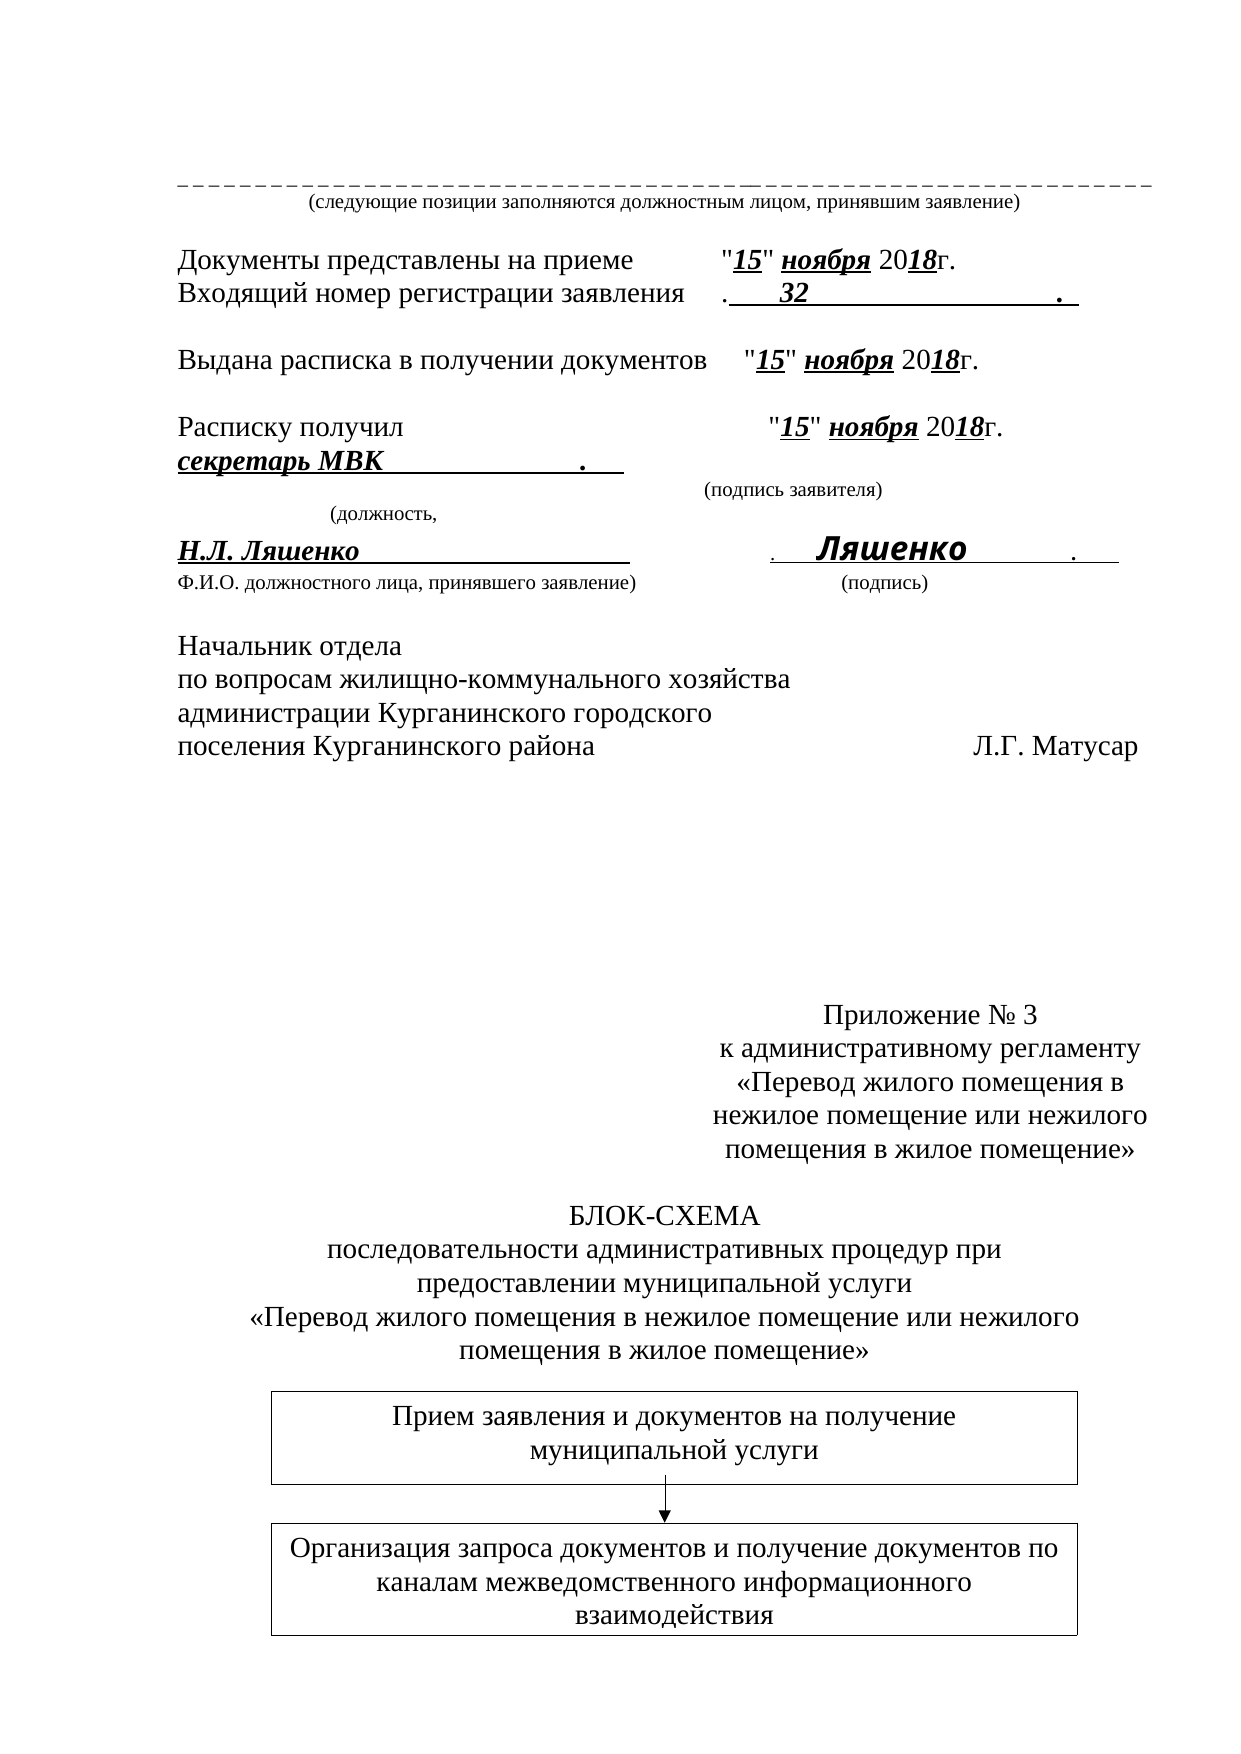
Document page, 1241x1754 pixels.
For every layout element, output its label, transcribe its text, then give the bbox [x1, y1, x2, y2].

text «Перевод жилого помещения в нежилое помещение или нежилого помещения в жилое помещение» [709, 1064, 1152, 1164]
text (следующие позиции заполняются должностным лицом, принявшим заявление) [177, 189, 1152, 213]
text «Перевод жилого помещения в нежилое помещение или нежилого помещения в жилое помещение» [177, 1299, 1152, 1366]
text (должность, [251, 501, 1152, 525]
text поселения Курганинского района Л.Г. Матусар [177, 728, 1152, 762]
text Начальник отдела [177, 628, 1152, 661]
text Ф.И.О. должностного лица, принявшего заявление) (подпись) [177, 570, 1152, 594]
text Входящий номер регистрации заявления . 32 . [177, 275, 1152, 309]
text к административному регламенту [709, 1030, 1152, 1064]
text Приложение № 3 [709, 997, 1152, 1030]
text последовательности административных процедур при [177, 1232, 1152, 1265]
text администрации Курганинского городского [177, 695, 1152, 728]
text (подпись заявителя) [177, 477, 1152, 501]
text по вопросам жилищно-коммунального хозяйства [177, 661, 1152, 695]
text Н.Л. Ляшенко . Ляшенко . [177, 525, 1152, 570]
text Расписку получил "15" ноября 2018г. секретарь МВК . [177, 409, 1152, 477]
text Документы представлены на приеме "15" ноября 2018г. [177, 242, 1152, 275]
text Выдана расписка в получении документов "15" ноября 2018г. [177, 342, 1152, 376]
text предоставлении муниципальной услуги [177, 1265, 1152, 1299]
text БЛОК-СХЕМА [177, 1198, 1152, 1232]
text _ _ _ _ _ _ _ _ _ _ _ _ _ _ _ _ _ _ _ _ _ _ _ _ _ _ _ _ _ _ _ _ _ _ _ _ __ _ _ _ _ _ _ _ _ _ _ _ _ _ _ _ _ _ _ _ _ _ _ _ _ _ [177, 165, 1152, 189]
